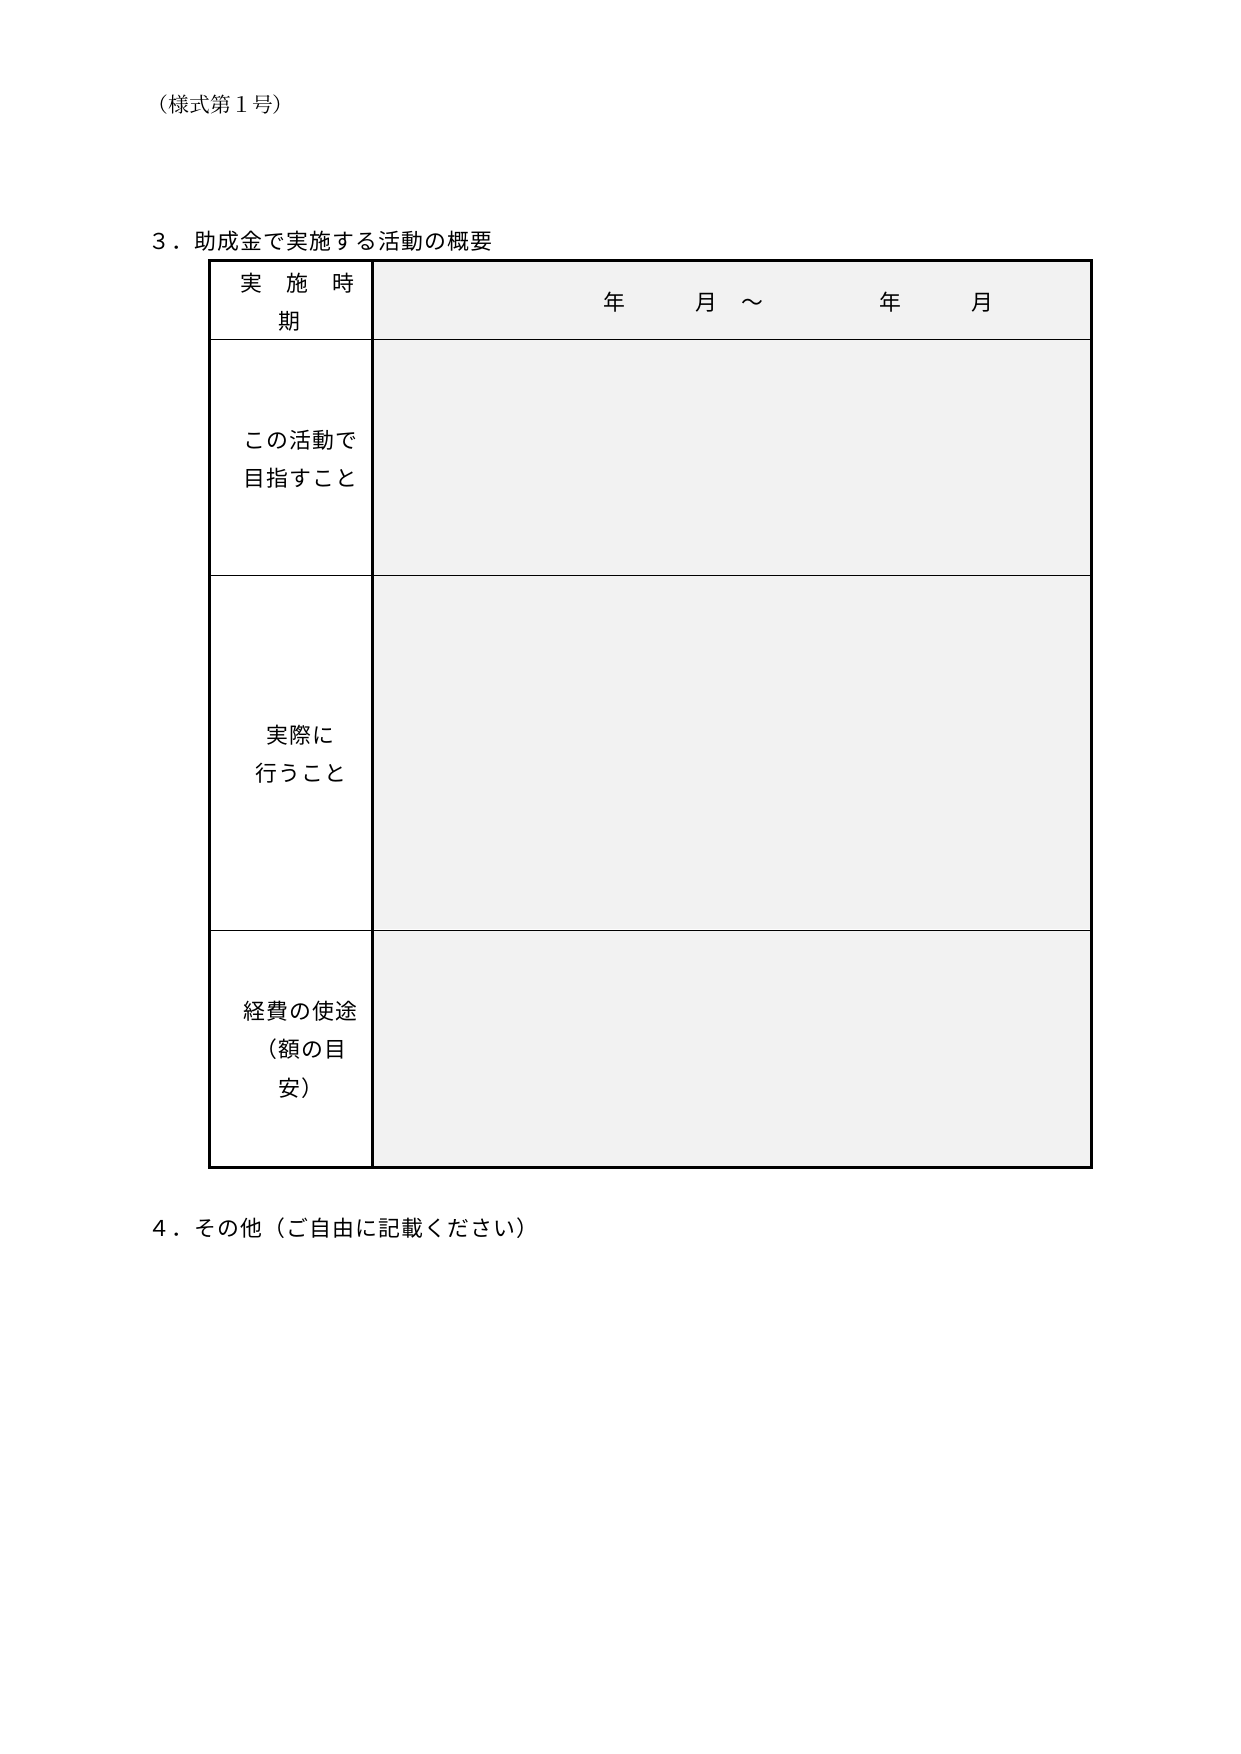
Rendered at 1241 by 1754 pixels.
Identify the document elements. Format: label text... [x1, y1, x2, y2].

table_cell 経費の使途 （額の目安） [211, 931, 371, 1166]
table_cell 実際に 行うこと [211, 576, 371, 929]
subtitle ４．その他（ご自由に記載ください） [148, 1207, 1092, 1246]
table_header 年 月 ～ 年 月 [374, 262, 1090, 339]
table_cell この活動で 目指すこと [211, 340, 371, 575]
table_header 実施時期 [211, 262, 371, 339]
table_cell [374, 340, 1090, 575]
table_cell [374, 576, 1090, 929]
table_cell [374, 931, 1090, 1166]
subtitle ３．助成金で実施する活動の概要 [148, 221, 1092, 259]
